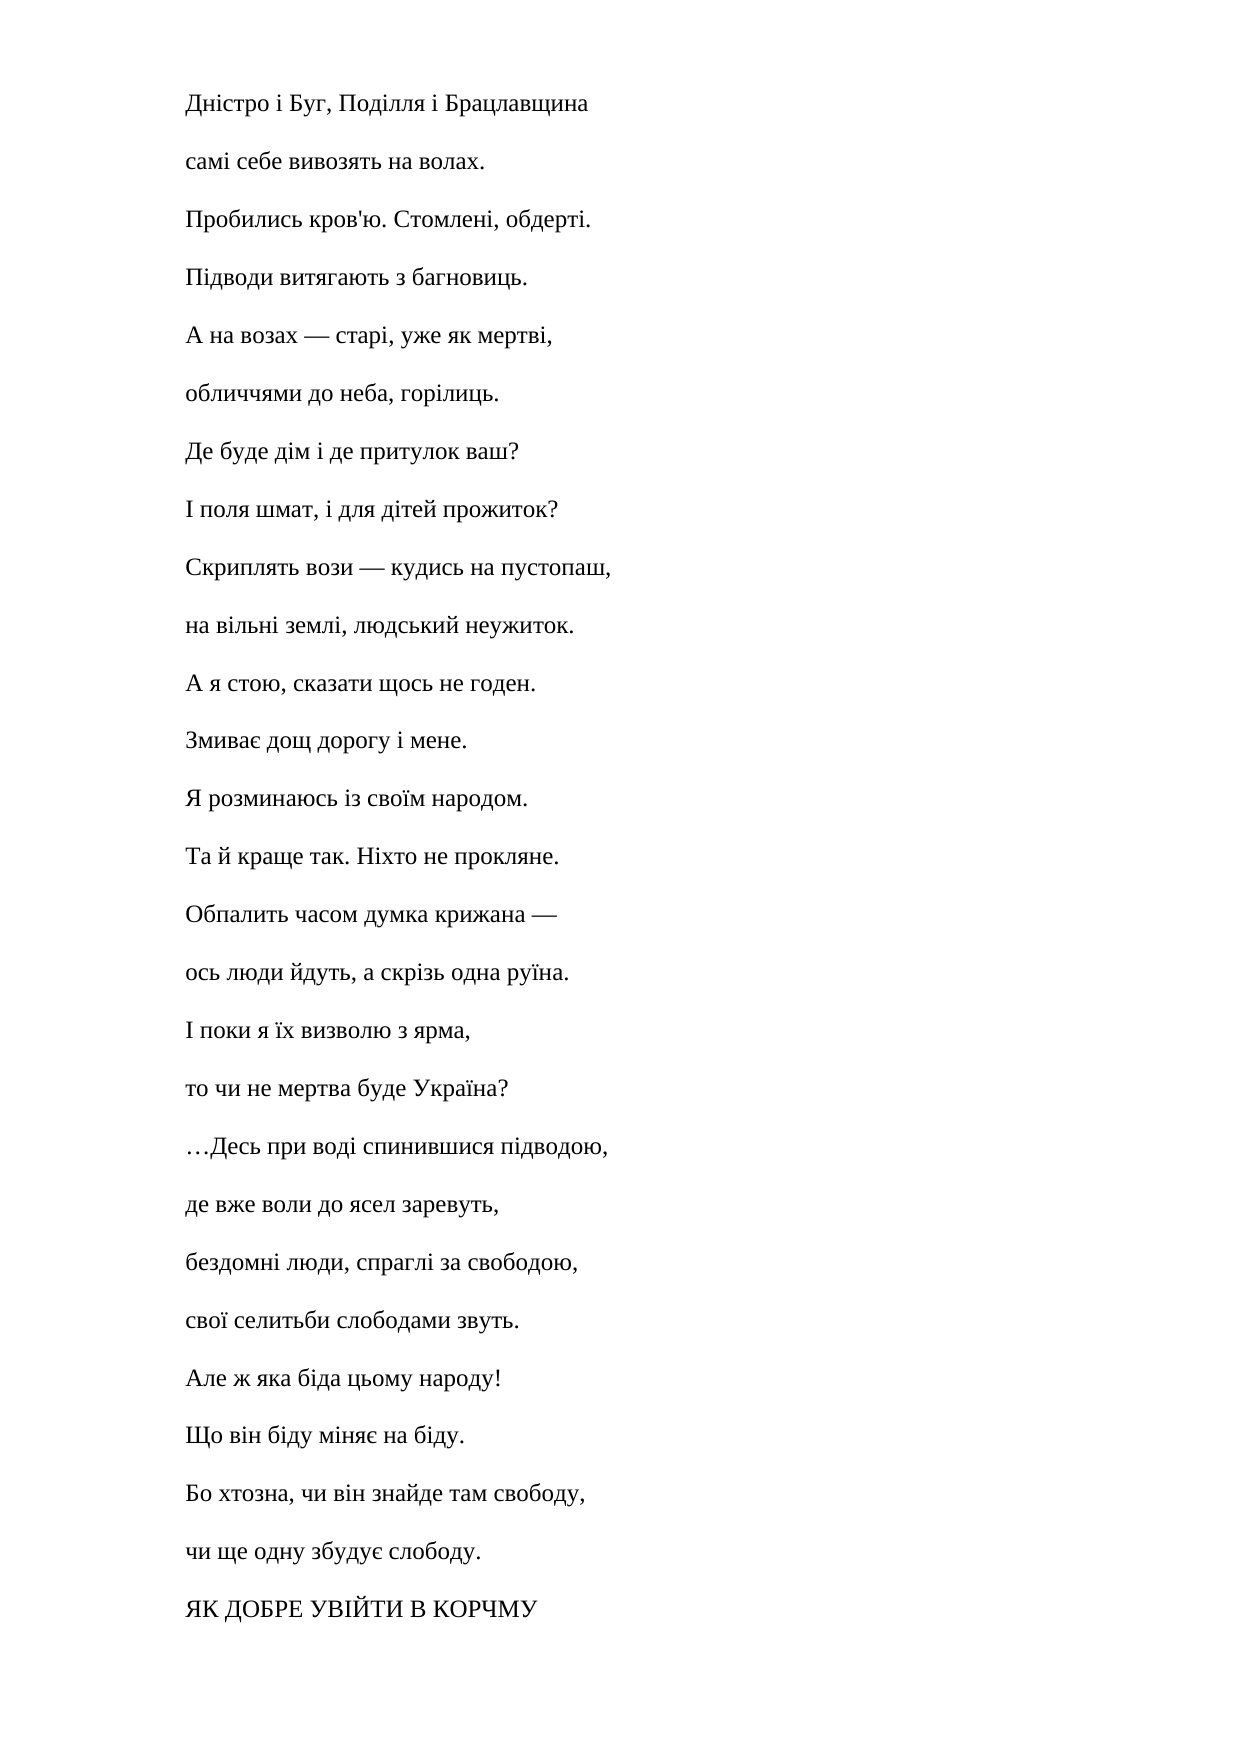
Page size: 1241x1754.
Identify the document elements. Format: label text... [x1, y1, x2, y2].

text ЯК ДОБРЕ УВІЙТИ В КОРЧМУ [148, 1594, 1152, 1623]
text Але ж яка біда цьому народу! [148, 1363, 1152, 1391]
text Та й краще так. Ніхто не прокляне. [148, 841, 1152, 870]
text де вже воли до ясел заревуть, [148, 1189, 1152, 1218]
text Пробились кров'ю. Стомлені, обдерті. [148, 204, 1152, 233]
text А на возах — старі, уже як мертві, [148, 320, 1152, 349]
text чи ще одну збудує слободу. [148, 1536, 1152, 1565]
text Що він біду міняє на біду. [148, 1421, 1152, 1449]
text на вільні землі, людський неужиток. [148, 610, 1152, 638]
text Бо хтозна, чи він знайде там свободу, [148, 1478, 1152, 1507]
text Змиває дощ дорогу і мене. [148, 726, 1152, 754]
text І поки я їх визволю з ярма, [148, 1015, 1152, 1044]
text самі себе вивозять на волах. [148, 146, 1152, 175]
text …Десь при воді спинившися підводою, [148, 1131, 1152, 1160]
text І поля шмат, і для дітей прожиток? [148, 494, 1152, 523]
text ось люди йдуть, а скрізь одна руїна. [148, 957, 1152, 986]
text Обпалить часом думка крижана — [148, 899, 1152, 928]
text бездомні люди, спраглі за свободою, [148, 1247, 1152, 1276]
text то чи не мертва буде Україна? [148, 1073, 1152, 1102]
text А я стою, сказати щось не годен. [148, 668, 1152, 696]
text Підводи витягають з багновиць. [148, 262, 1152, 291]
text Я розминаюсь із своїм народом. [148, 783, 1152, 812]
text обличчями до неба, горілиць. [148, 378, 1152, 407]
text Скриплять вози — кудись на пустопаш, [148, 552, 1152, 581]
text свої селитьби слободами звуть. [148, 1305, 1152, 1333]
text Дністро і Буг, Поділля і Брацлавщина [148, 88, 1152, 117]
text Де буде дім і де притулок ваш? [148, 436, 1152, 465]
